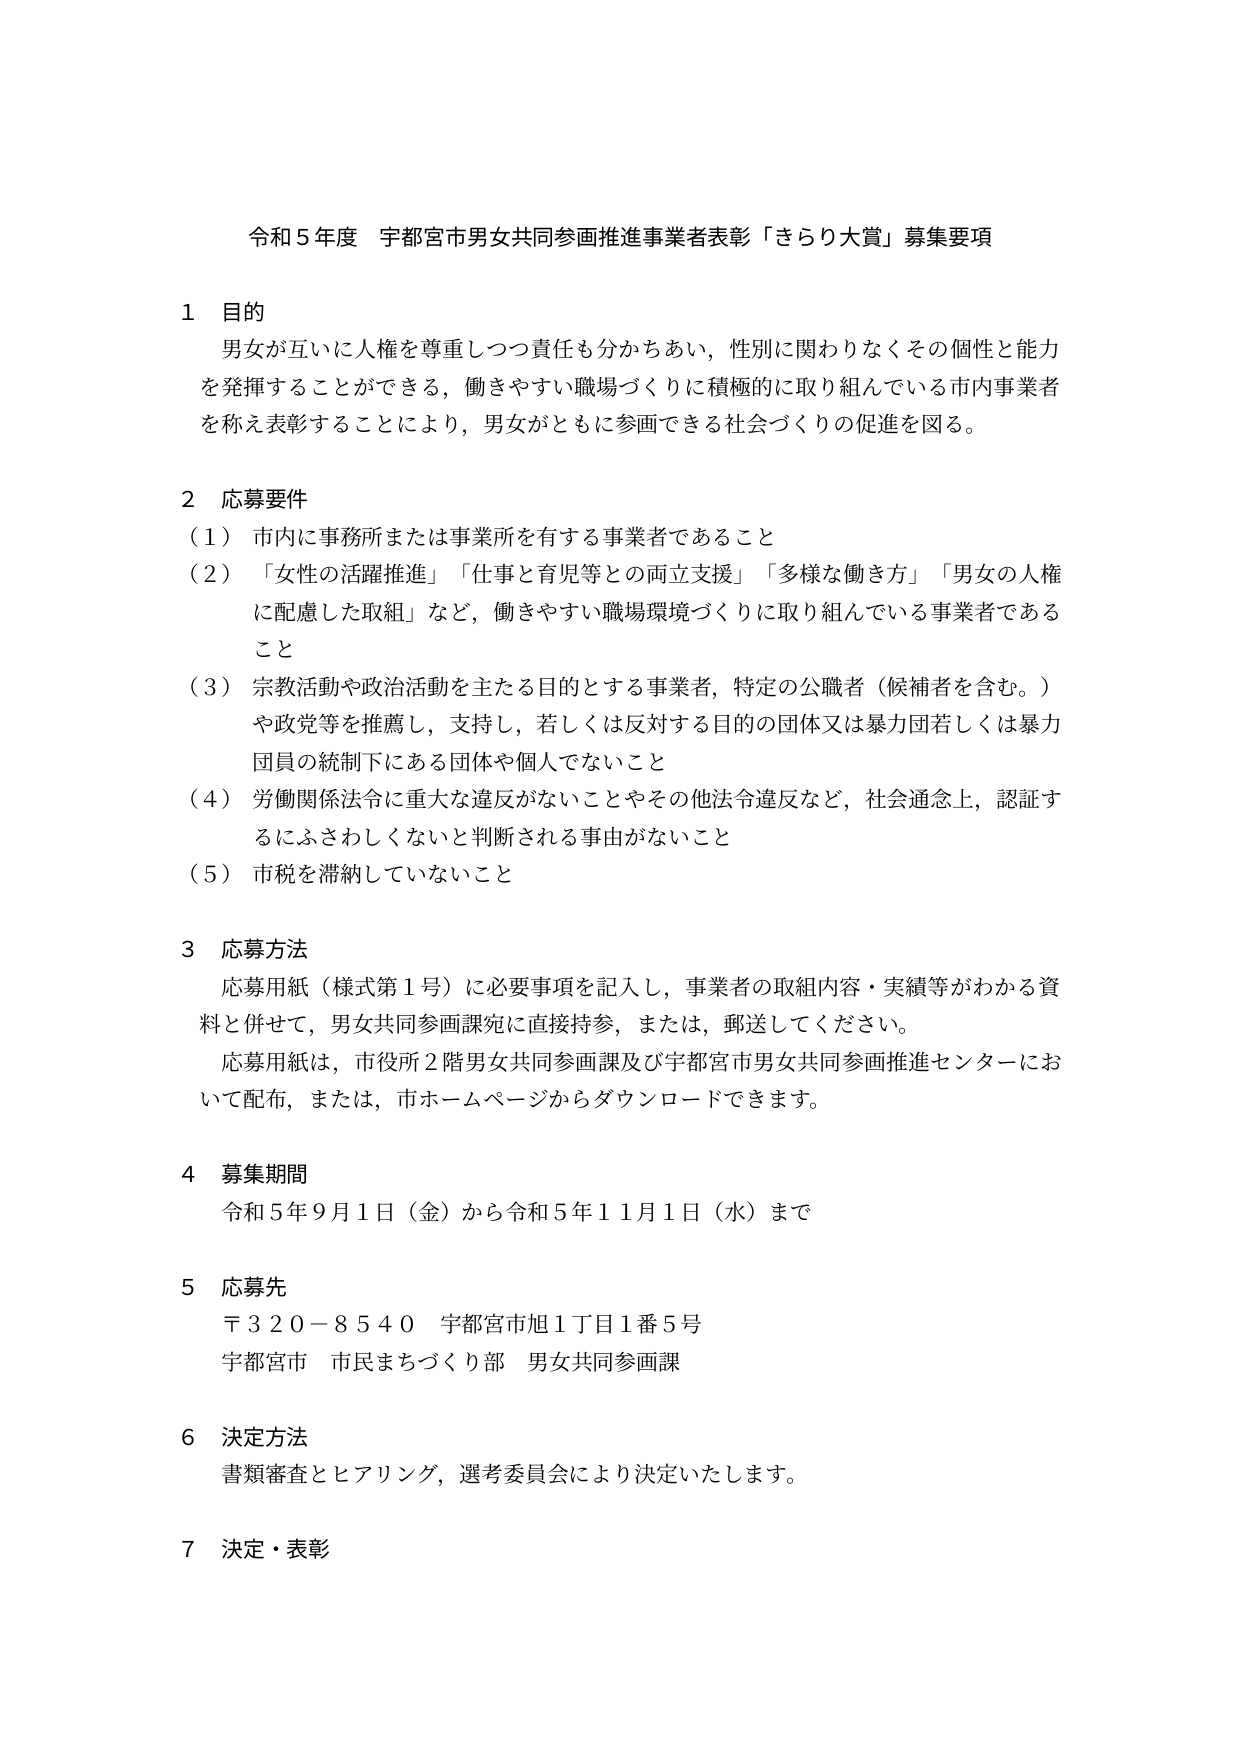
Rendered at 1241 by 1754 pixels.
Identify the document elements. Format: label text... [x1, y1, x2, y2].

list 宗教活動や政治活動を主たる目的とする事業者，特定の公職者（候補者を含む。）や政党等を推薦し，支持し，若しくは反対する目的の団体又は暴力団若しくは暴力団員の統制下にある団体や個人でないこと [177, 667, 1063, 779]
text ４ 募集期間 [177, 1154, 1063, 1192]
text １ 目的 [177, 292, 1063, 329]
list 市内に事務所または事業所を有する事業者であること [177, 517, 1063, 554]
text 宇都宮市 市民まちづくり部 男女共同参画課 [177, 1342, 1063, 1379]
list 労働関係法令に重大な違反がないことやその他法令違反など，社会通念上，認証するにふさわしくないと判断される事由がないこと [177, 779, 1063, 854]
text 応募用紙は，市役所２階男女共同参画課及び宇都宮市男女共同参画推進センターにおいて配布，または，市ホームページからダウンロードできます。 [199, 1042, 1063, 1117]
text 令和５年９月１日（金）から令和５年１１月１日（水）まで [177, 1192, 1063, 1229]
text 応募用紙（様式第１号）に必要事項を記入し，事業者の取組内容・実績等がわかる資料と併せて，男女共同参画課宛に直接持参，または，郵送してください。 [177, 967, 1063, 1042]
text ３ 応募方法 [177, 929, 1063, 967]
text ６ 決定方法 [177, 1417, 1063, 1454]
list 「女性の活躍推進」「仕事と育児等との両立支援」「多様な働き方」「男女の人権に配慮した取組」など，働きやすい職場環境づくりに取り組んでいる事業者であること [177, 554, 1063, 667]
text ７ 決定・表彰 [177, 1529, 1063, 1567]
text ５ 応募先 [177, 1267, 1063, 1304]
text 〒３２０－８５４０ 宇都宮市旭１丁目１番５号 [177, 1304, 1063, 1342]
list 市税を滞納していないこと [177, 854, 1063, 892]
text 書類審査とヒアリング，選考委員会により決定いたします。 [177, 1454, 1063, 1492]
text ２ 応募要件 [177, 479, 1063, 517]
text 男女が互いに人権を尊重しつつ責任も分かちあい，性別に関わりなくその個性と能力を発揮することができる，働きやすい職場づくりに積極的に取り組んでいる市内事業者を称え表彰することにより，男女がともに参画できる社会づくりの促進を図る。 [177, 329, 1063, 442]
text 令和５年度 宇都宮市男女共同参画推進事業者表彰「きらり大賞」募集要項 [177, 217, 1063, 254]
